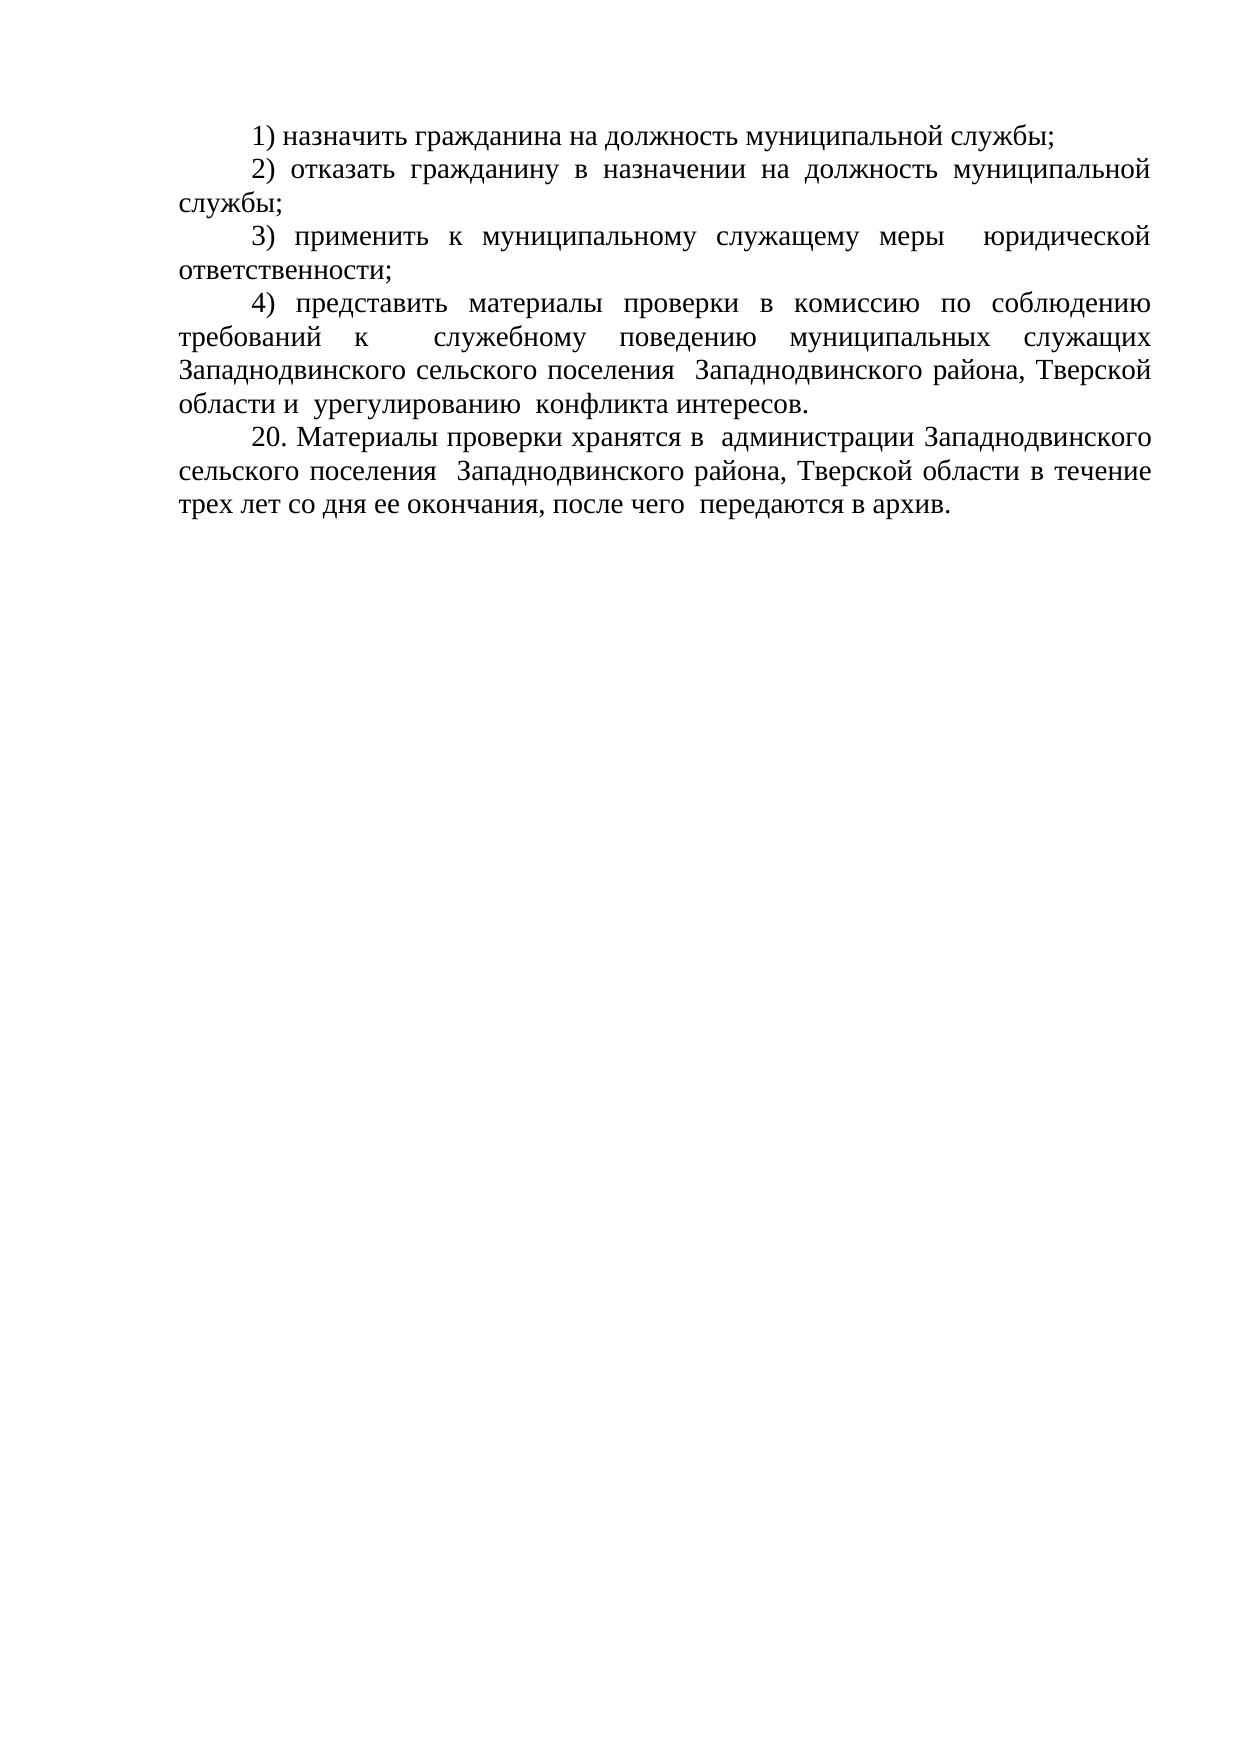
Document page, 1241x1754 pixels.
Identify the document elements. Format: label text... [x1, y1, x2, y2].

text 1) назначить гражданина на должность муниципальной службы; [178, 118, 1152, 152]
text 20. Материалы проверки хранятся в администрации Западнодвинского сельского поселения Западнодвинского района, Тверской области в течение трех лет со дня ее окончания, после чего передаются в архив. [178, 420, 1152, 521]
text 3) применить к муниципальному служащему меры юридической ответственности; [178, 219, 1152, 286]
text 4) представить материалы проверки в комиссию по соблюдению требований к служебному поведению муниципальных служащих Западнодвинского сельского поселения Западнодвинского района, Тверской области и урегулированию конфликта интересов. [178, 286, 1152, 420]
text 2) отказать гражданину в назначении на должность муниципальной службы; [178, 152, 1152, 219]
